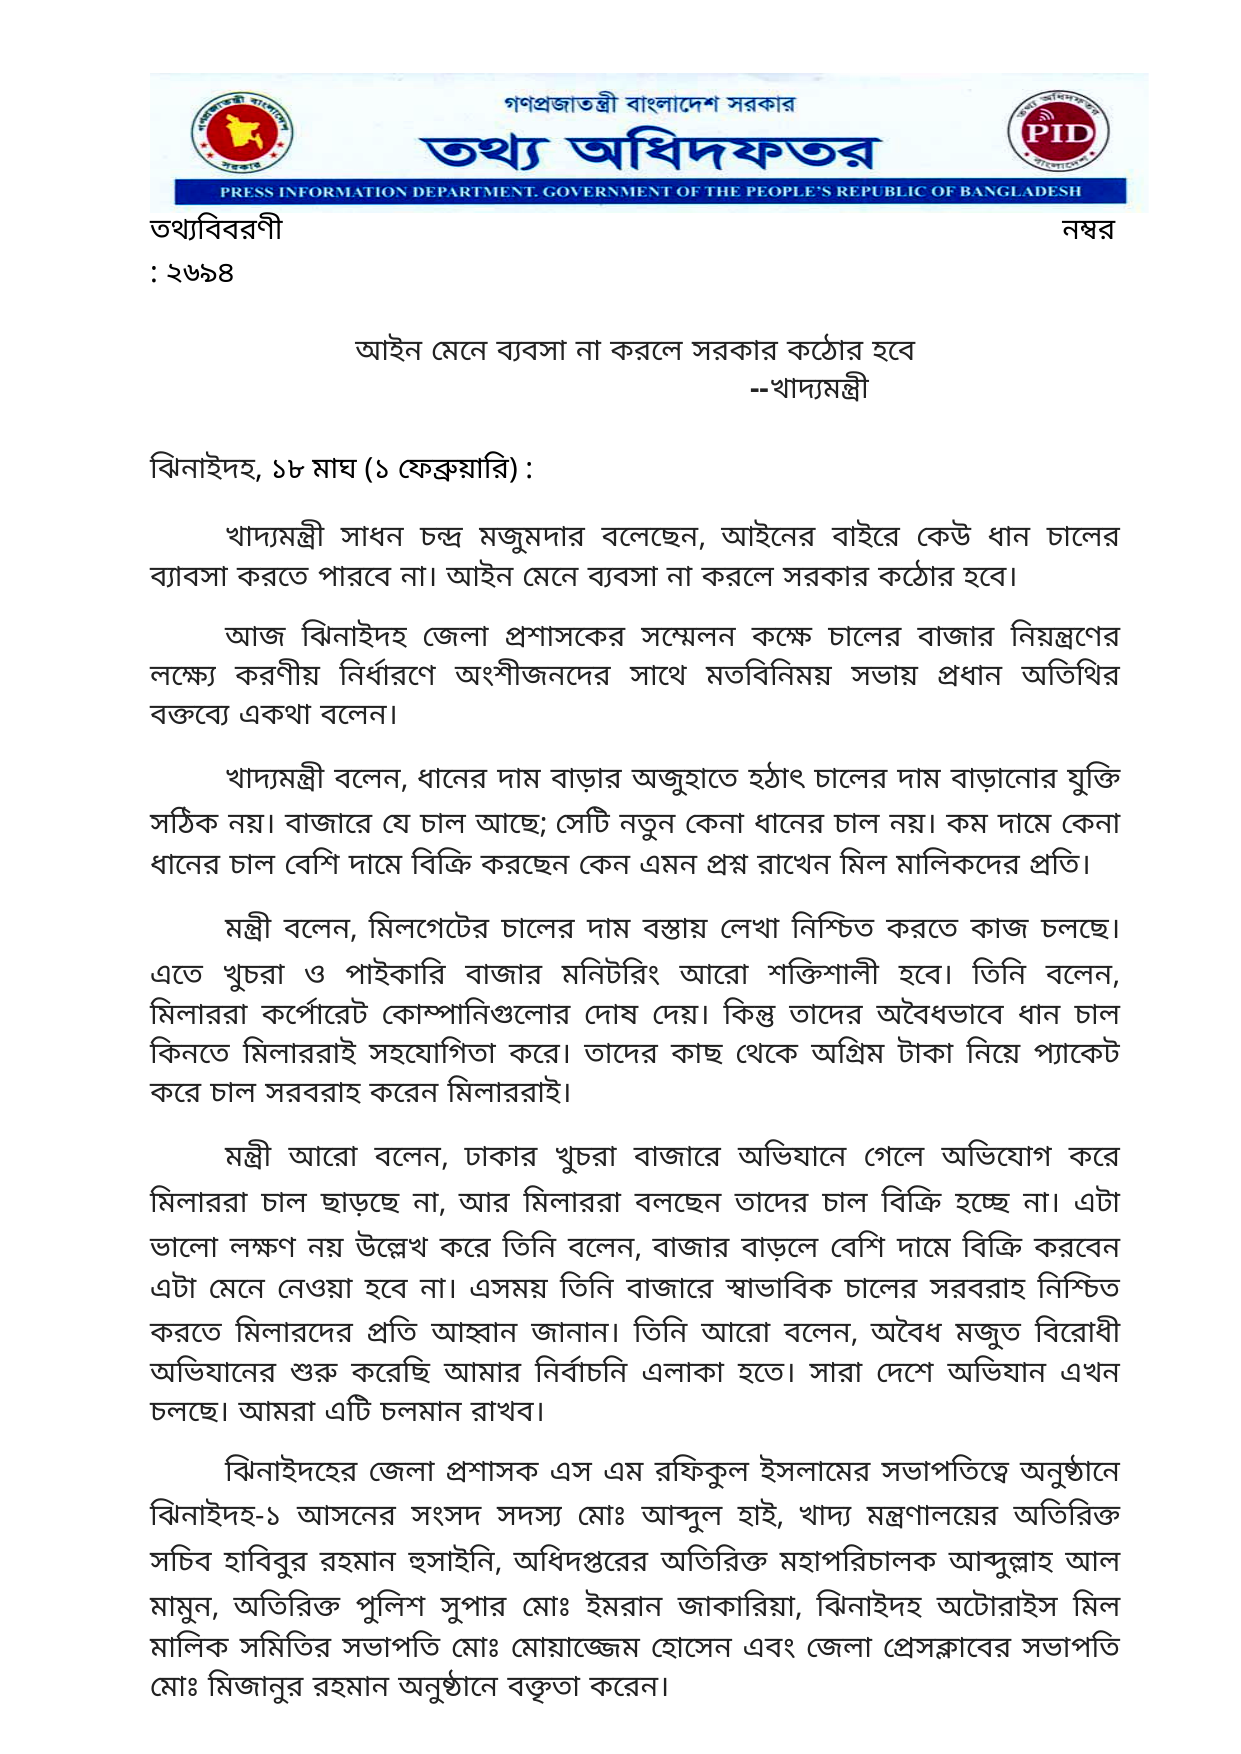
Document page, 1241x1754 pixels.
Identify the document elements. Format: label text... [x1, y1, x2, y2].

text --খাদ্যমন্ত্রী [150, 368, 1120, 407]
text তথ্যবিবরণী নম্বর : ২৬৯৪ [150, 213, 1120, 294]
text মন্ত্রী বলেন, মিলগেটের চালের দাম বস্তায় লেখা নিশ্চিত করতে কাজ চলছে। এতে খুচরা ও পাইকারি বাজার মনিটরিং আরো শক্তিশালী হবে। তিনি বলেন, মিলাররা কর্পোরেট কোম্পানিগুলোর দোষ দেয়। কিন্তু তাদের অবৈধভাবে ধান চাল কিনতে মিলাররাই সহযোগিতা করে। তাদের কাছ থেকে অগ্রিম টাকা নিয়ে প্যাকেট করে চাল সরবরাহ করেন মিলাররাই। [150, 907, 1120, 1109]
text ঝিনাইদহ, ১৮ মাঘ (১ ফেব্রুয়ারি) : [150, 447, 1120, 490]
text আইন মেনে ব্যবসা না করলে সরকার কঠোর হবে [150, 334, 1120, 368]
text খাদ্যমন্ত্রী সাধন চন্দ্র মজুমদার বলেছেন, আইনের বাইরে কেউ ধান চালের ব্যাবসা করতে পারবে না। আইন মেনে ব্যবসা না করলে সরকার কঠোর হবে। [150, 515, 1120, 594]
text মন্ত্রী আরো বলেন, ঢাকার খুচরা বাজারে অভিযানে গেলে অভিযোগ করে মিলাররা চাল ছাড়ছে না, আর মিলাররা বলছেন তাদের চাল বিক্রি হচ্ছে না। এটা ভালো লক্ষণ নয় উল্লেখ করে তিনি বলেন, বাজার বাড়লে বেশি দামে বিক্রি করবেন এটা মেনে নেওয়া হবে না। এসময় তিনি বাজারে স্বাভাবিক চালের সরবরাহ নিশ্চিত করতে মিলারদের প্রতি আহ্বান জানান। তিনি আরো বলেন, অবৈধ মজুত বিরোধী অভিযানের শুরু করেছি আমার নির্বাচনি এলাকা হতে। সারা দেশে অভিযান এখন চলছে। আমরা এটি চলমান রাখব। [150, 1135, 1120, 1429]
text ঝিনাইদহের জেলা প্রশাসক এস এম রফিকুল ইসলামের সভাপতিত্বে অনুষ্ঠানে ঝিনাইদহ-১ আসনের সংসদ সদস্য মোঃ আব্দুল হাই, খাদ্য মন্ত্রণালয়ের অতিরিক্ত সচিব হাবিবুর রহমান হুসাইনি, অধিদপ্তরের অতিরিক্ত মহাপরিচালক আব্দুল্লাহ আল মামুন, অতিরিক্ত পুলিশ সুপার মোঃ ইমরান জাকারিয়া, ঝিনাইদহ অটোরাইস মিল মালিক সমিতির সভাপতি মোঃ মোয়াজ্জেম হোসেন এবং জেলা প্রেসক্লাবের সভাপতি মোঃ মিজানুর রহমান অনুষ্ঠানে বক্তৃতা করেন। [150, 1454, 1120, 1703]
text আজ ঝিনাইদহ জেলা প্রশাসকের সম্মেলন কক্ষে চালের বাজার নিয়ন্ত্রণের লক্ষ্যে করণীয় নির্ধারণে অংশীজনদের সাথে মতবিনিময় সভায় প্রধান অতিথির বক্তব্যে একথা বলেন। [150, 619, 1120, 731]
text খাদ্যমন্ত্রী বলেন, ধানের দাম বাড়ার অজুহাতে হঠাৎ চালের দাম বাড়ানোর যুক্তি সঠিক নয়। বাজারে যে চাল আছে; সেটি নতুন কেনা ধানের চাল নয়। কম দামে কেনা ধানের চাল বেশি দামে বিক্রি করছেন কেন এমন প্রশ্ন রাখেন মিল মালিকদের প্রতি। [150, 757, 1120, 881]
